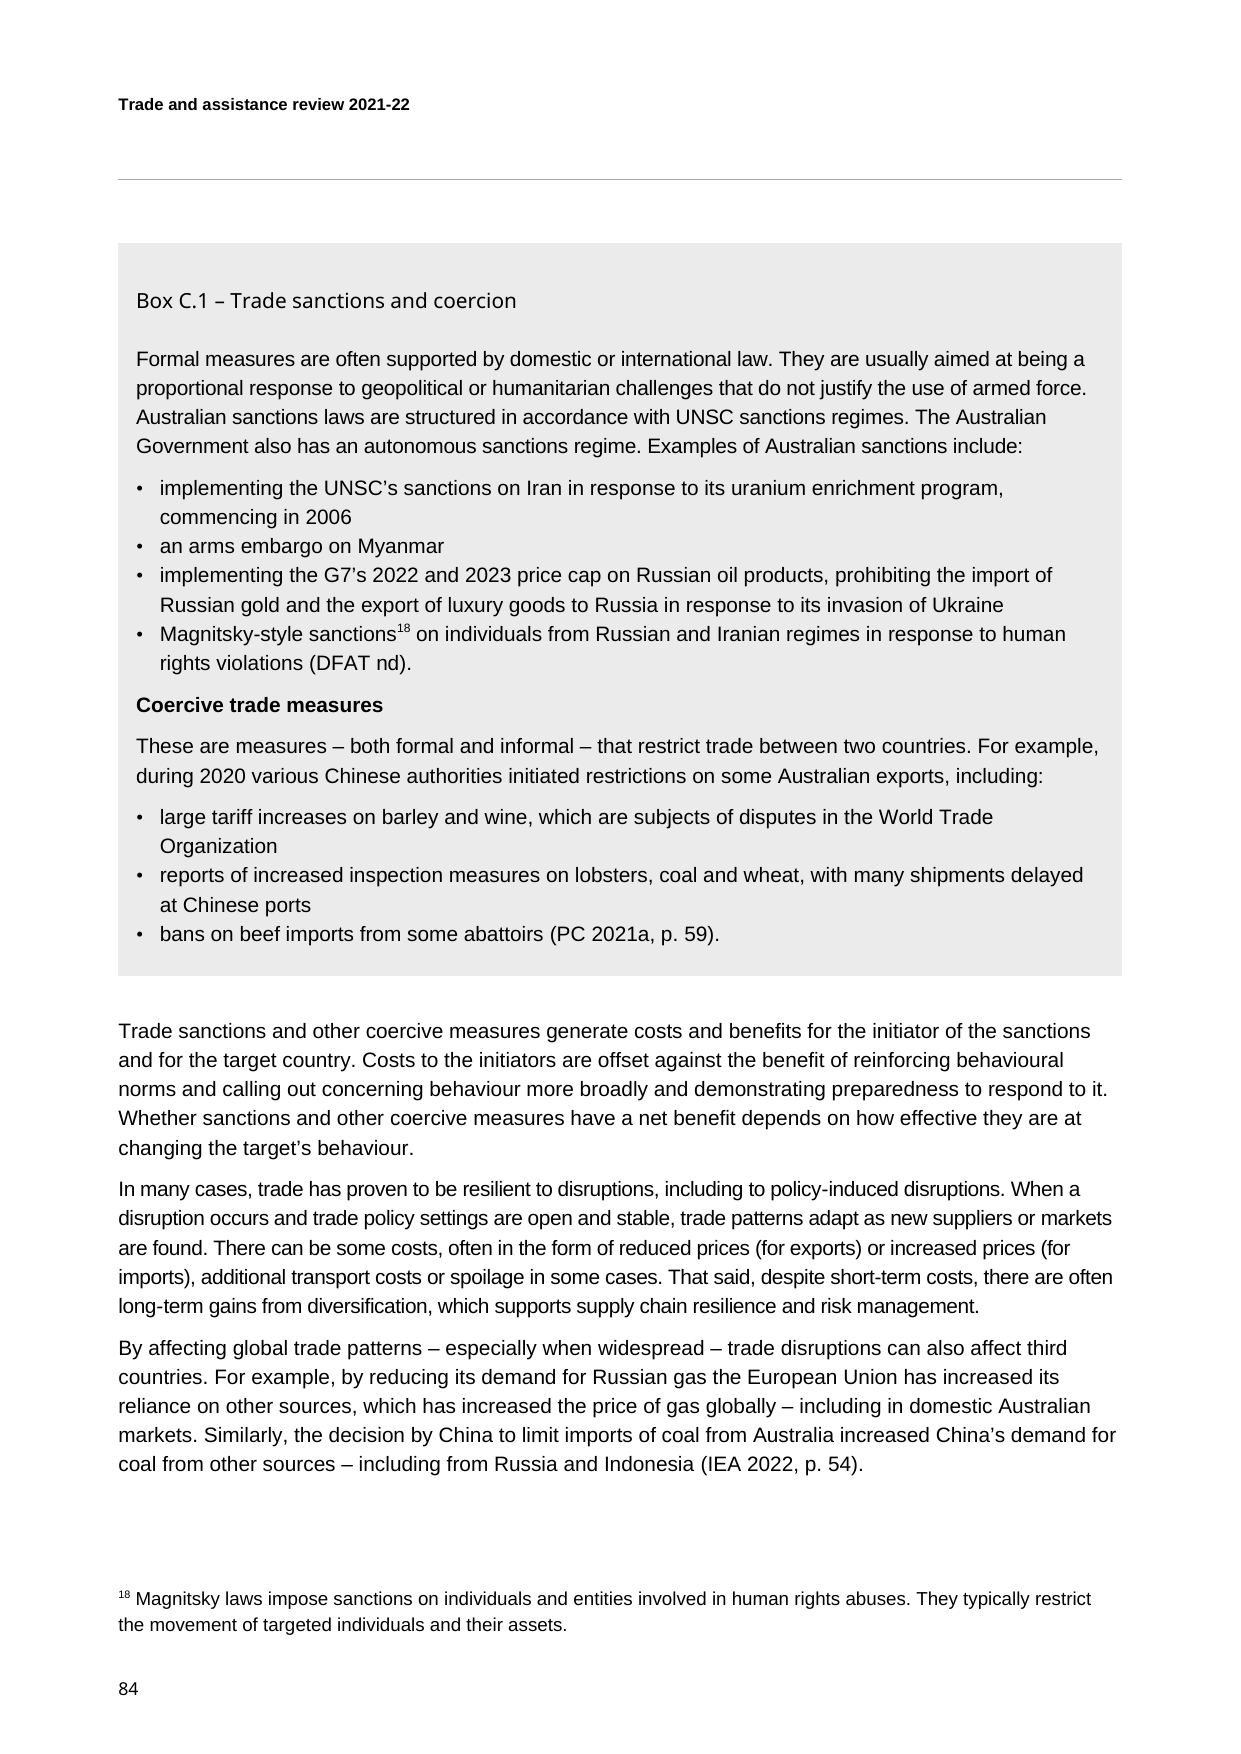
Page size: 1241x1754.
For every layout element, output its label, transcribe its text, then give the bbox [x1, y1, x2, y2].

text In many cases, trade has proven to be resilient to disruptions, including to policy-induced disruptions. When a disruption occurs and trade policy settings are open and stable, trade patterns adapt as new suppliers or markets are found. There can be some costs, often in the form of reduced prices (for exports) or increased prices (for imports), additional transport costs or spoilage in some cases. That said, despite short-term costs, there are often long-term gains from diversification, which supports supply chain resilience and risk management. [118, 1172, 1122, 1318]
table_header Box C.1 – Trade sanctions and coercion [118, 243, 1122, 326]
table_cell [118, 326, 1122, 976]
text Trade sanctions and other coercive measures generate costs and benefits for the initiator of the sanctions and for the target country. Costs to the initiators are offset against the benefit of reinforcing behavioural norms and calling out concerning behaviour more broadly and demonstrating preparedness to respond to it. Whether sanctions and other coercive measures have a net benefit depends on how effective they are at changing the target’s behaviour. [118, 1013, 1122, 1159]
text By affecting global trade patterns – especially when widespread – trade disruptions can also affect third countries. For example, by reducing its demand for Russian gas the European Union has increased its reliance on other sources, which has increased the price of gas globally – including in domestic Australian markets. Similarly, the decision by China to limit imports of coal from Australia increased China’s demand for coal from other sources – including from Russia and Indonesia (IEA 2022, p. 54). [118, 1330, 1122, 1476]
